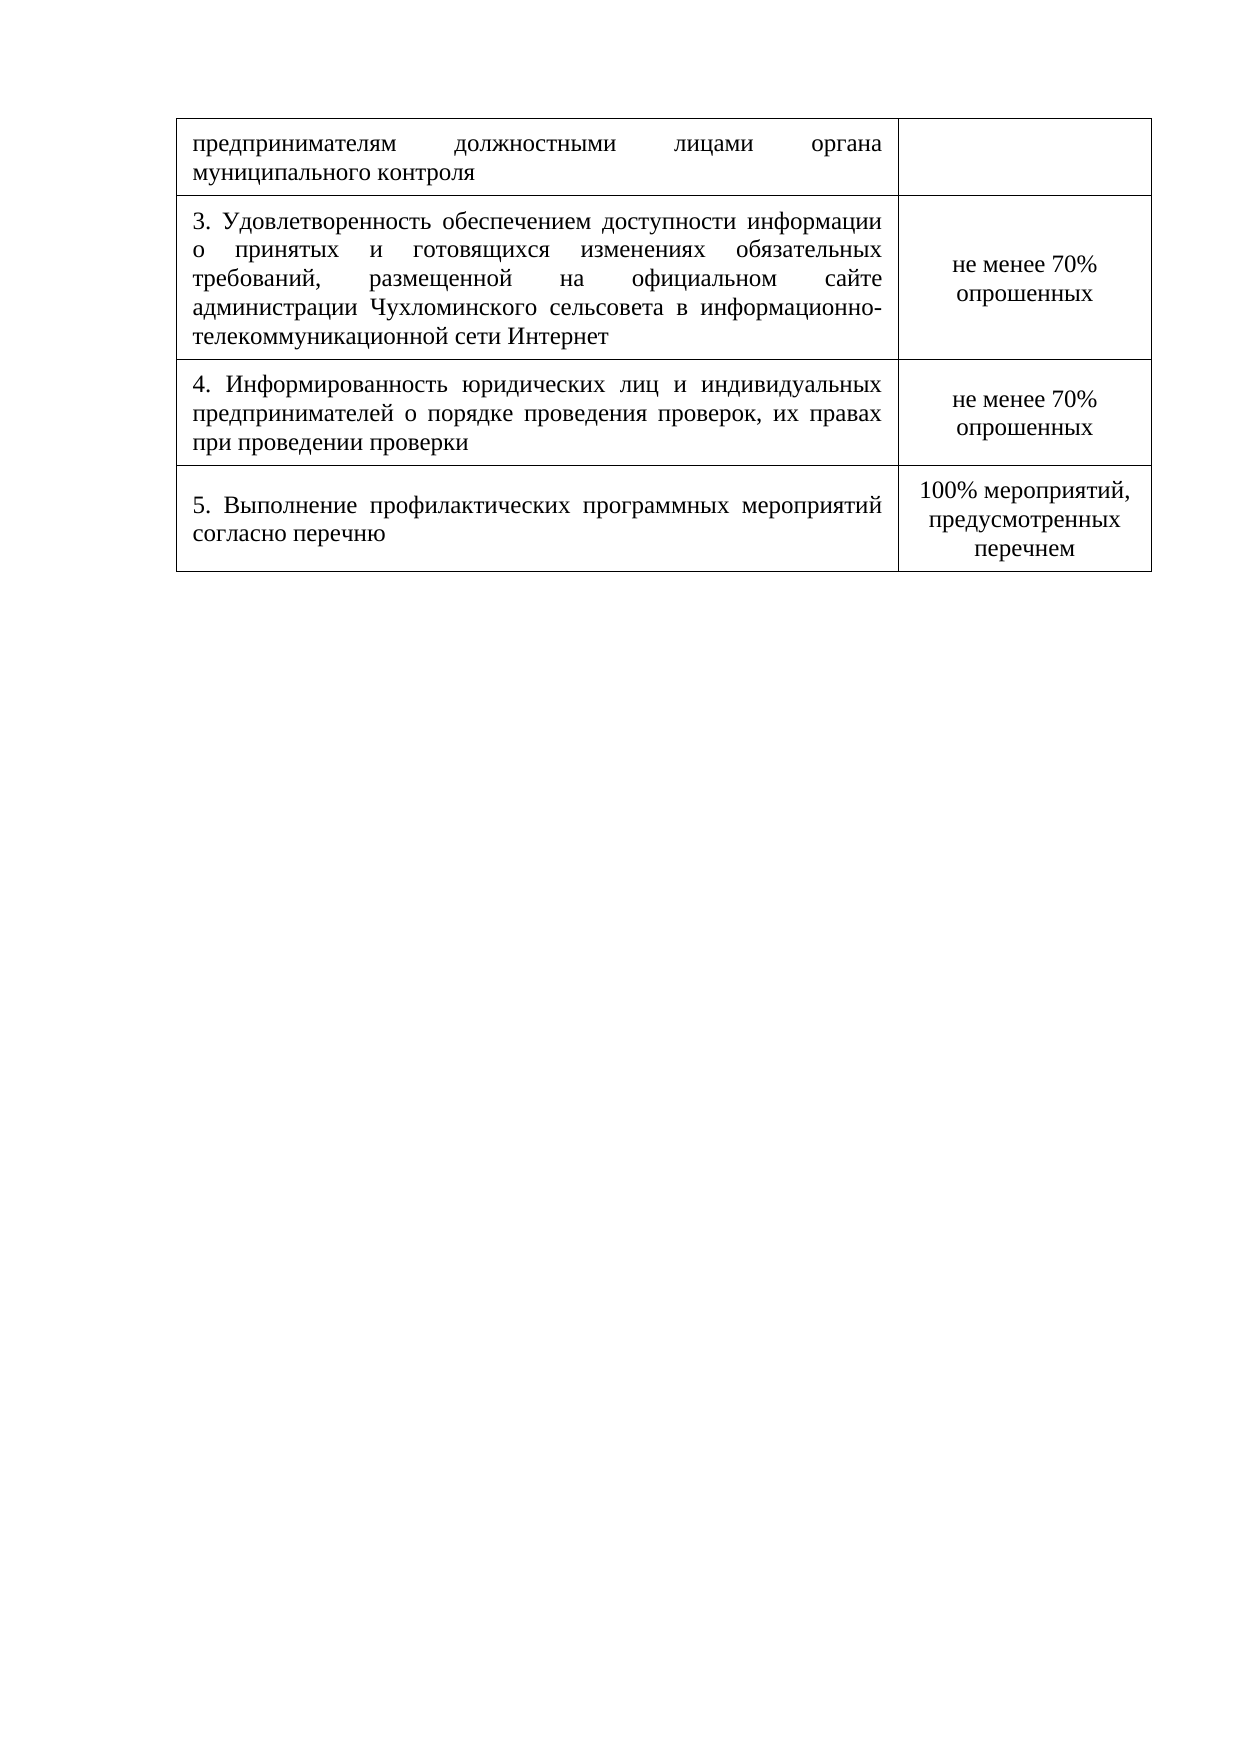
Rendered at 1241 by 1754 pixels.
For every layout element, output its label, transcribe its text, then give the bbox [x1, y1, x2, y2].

table_cell 3. Удовлетворенность обеспечением доступности информации о принятых и готовящихся изменениях обязательных требований, размещенной на официальном сайте администрации Чухломинского сельсовета в информационно-телекоммуникационной сети Интернет [177, 196, 898, 359]
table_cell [899, 119, 1151, 195]
table_cell 4. Информированность юридических лиц и индивидуальных предпринимателей о порядке проведения проверок, их правах при проведении проверки [177, 360, 898, 465]
table_cell не менее 70% опрошенных [899, 360, 1151, 465]
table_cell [177, 119, 898, 195]
table_cell не менее 70% опрошенных [899, 196, 1151, 359]
table_cell 100% мероприятий, предусмотренных перечнем [899, 466, 1151, 571]
table_cell 5. Выполнение профилактических программных мероприятий согласно перечню [177, 466, 898, 571]
